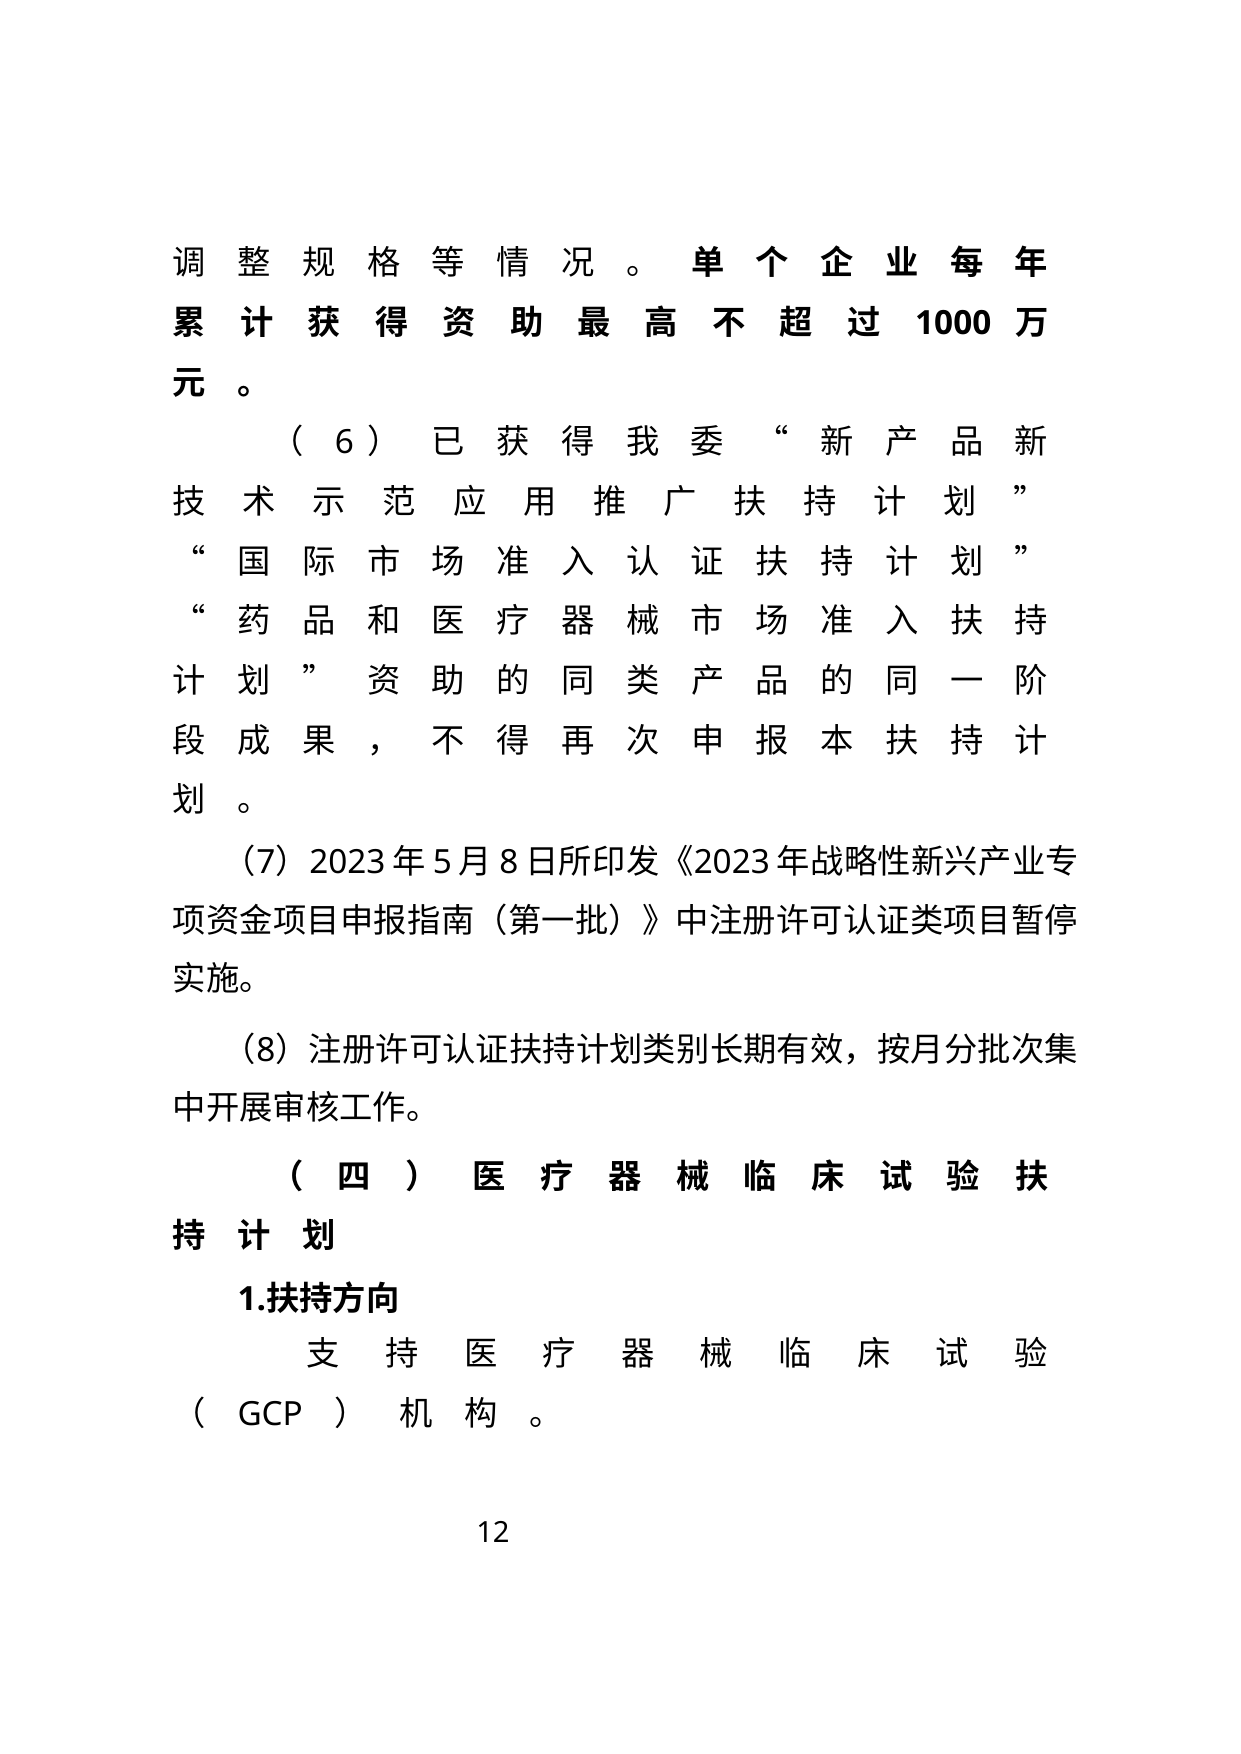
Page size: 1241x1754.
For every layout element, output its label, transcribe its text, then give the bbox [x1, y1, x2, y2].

text （7）2023年5月8日所印发《2023年战略性新兴产业专项资金项目申报指南（第一批）》中注册许可认证类项目暂停实施。 [172, 827, 1079, 1002]
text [172, 230, 1079, 409]
text 1.扶持方向 [172, 1263, 1079, 1322]
text （6）已获得我委“新产品新技术示范应用推广扶持计划”“国际市场准入认证扶持计划”“药品和医疗器械市场准入扶持计划”资助的同类产品的同一阶段成果，不得再次申报本扶持计划。 [172, 409, 1079, 827]
text （四）医疗器械临床试验扶持计划 [172, 1144, 1079, 1263]
text （8）注册许可认证扶持计划类别长期有效，按月分批次集中开展审核工作。 [172, 1015, 1079, 1131]
text 支持医疗器械临床试验（GCP）机构。 [172, 1322, 1079, 1441]
